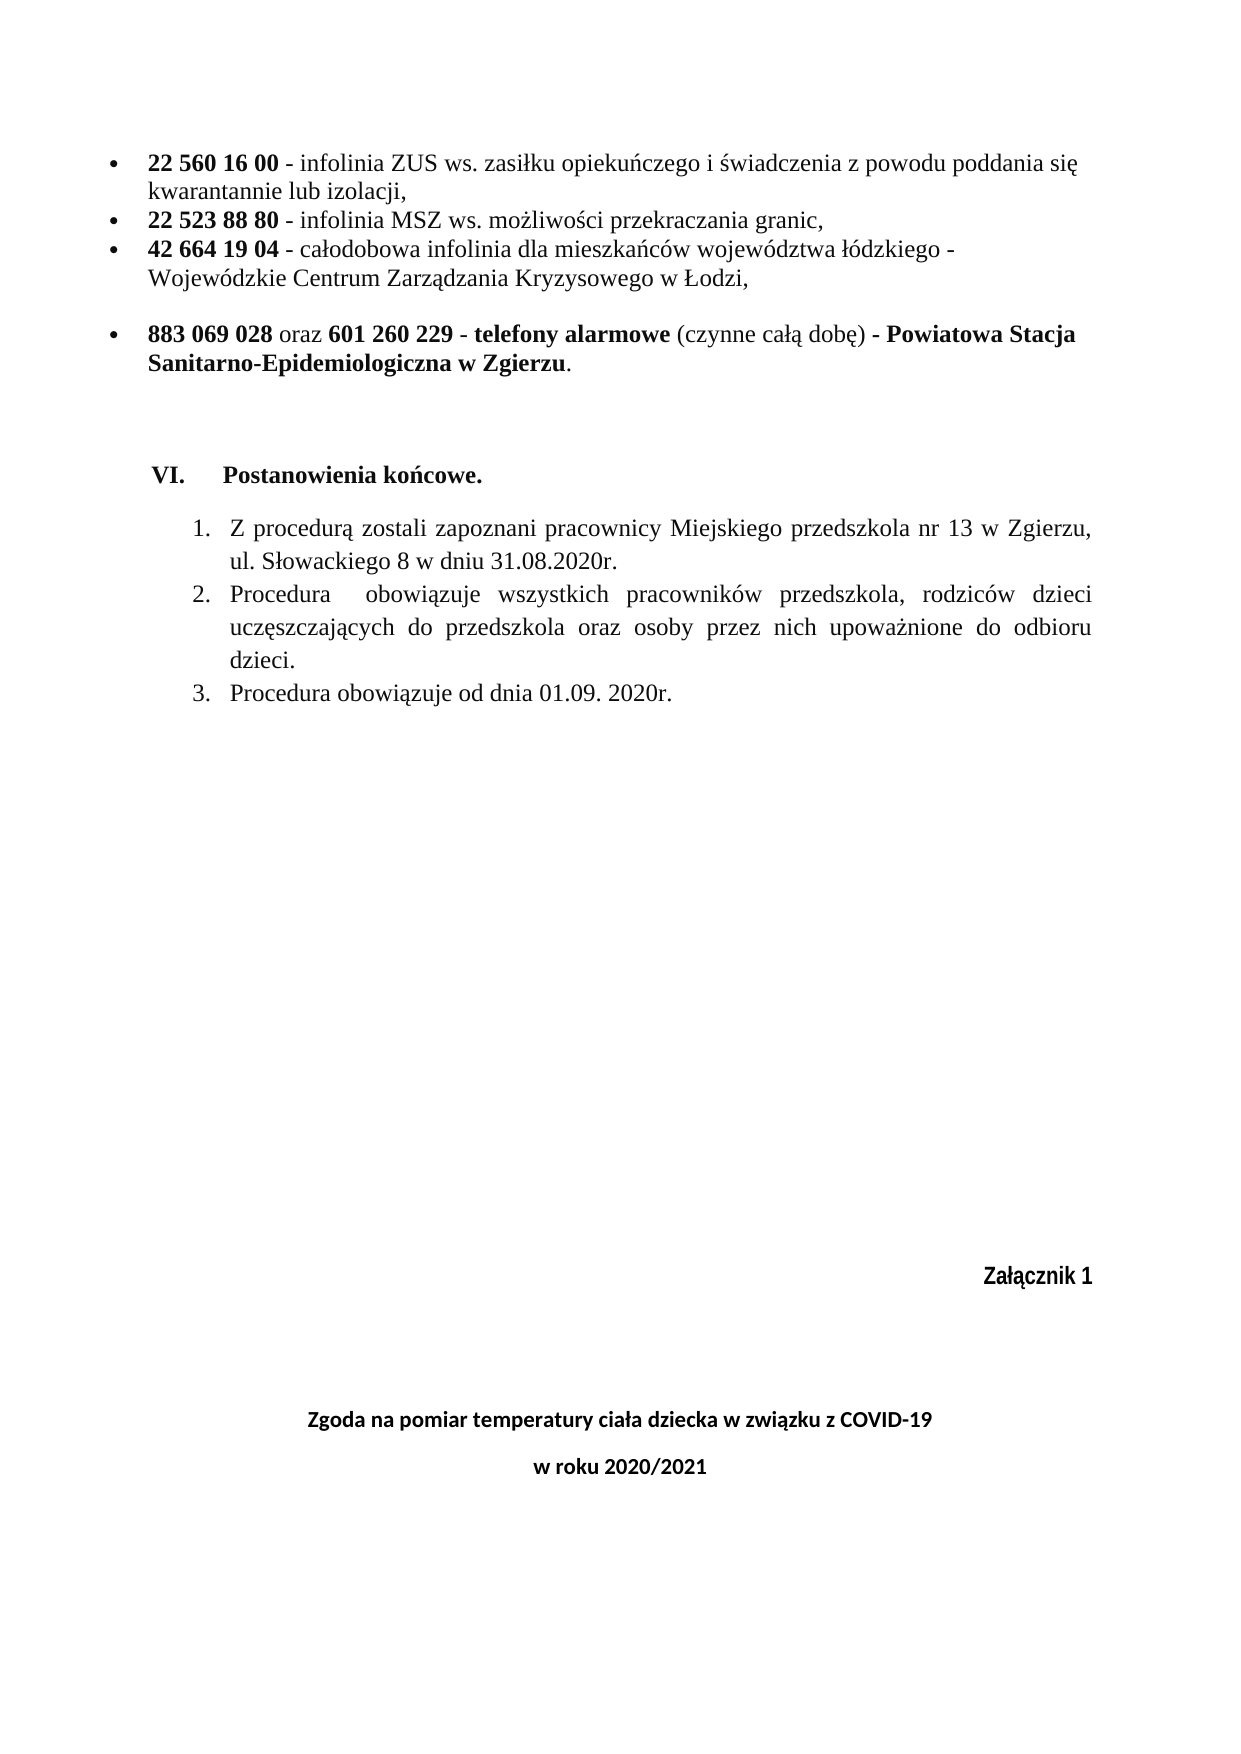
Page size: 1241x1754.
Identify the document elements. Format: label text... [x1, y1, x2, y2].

list Procedura obowiązuje od dnia 01.09. 2020r. [192, 678, 1093, 707]
text Zgoda na pomiar temperatury ciała dziecka w związku z COVID-19 [148, 1406, 1093, 1433]
text w roku 2020/2021 [148, 1452, 1093, 1480]
list 22 523 88 80 - infolinia MSZ ws. możliwości przekraczania granic, [110, 205, 1093, 234]
list Procedura obowiązuje wszystkich pracowników przedszkola, rodziców dzieci uczęszczających do przedszkola oraz osoby przez nich upoważnione do odbioru dzieci. [192, 579, 1093, 674]
list Postanowienia końcowe. [185, 460, 1093, 489]
text Załącznik 1 [148, 1261, 1093, 1290]
list 883 069 028 oraz 601 260 229 - telefony alarmowe (czynne całą dobę) - Powiatowa Stacja Sanitarno-Epidemiologiczna w Zgierzu. [110, 319, 1093, 377]
list 22 560 16 00 - infolinia ZUS ws. zasiłku opiekuńczego i świadczenia z powodu poddania się kwarantannie lub izolacji, [110, 148, 1093, 205]
list Z procedurą zostali zapoznani pracownicy Miejskiego przedszkola nr 13 w Zgierzu, ul. Słowackiego 8 w dniu 31.08.2020r. [192, 513, 1093, 575]
list 42 664 19 04 - całodobowa infolinia dla mieszkańców województwa łódzkiego - Wojewódzkie Centrum Zarządzania Kryzysowego w Łodzi, [110, 234, 1093, 319]
